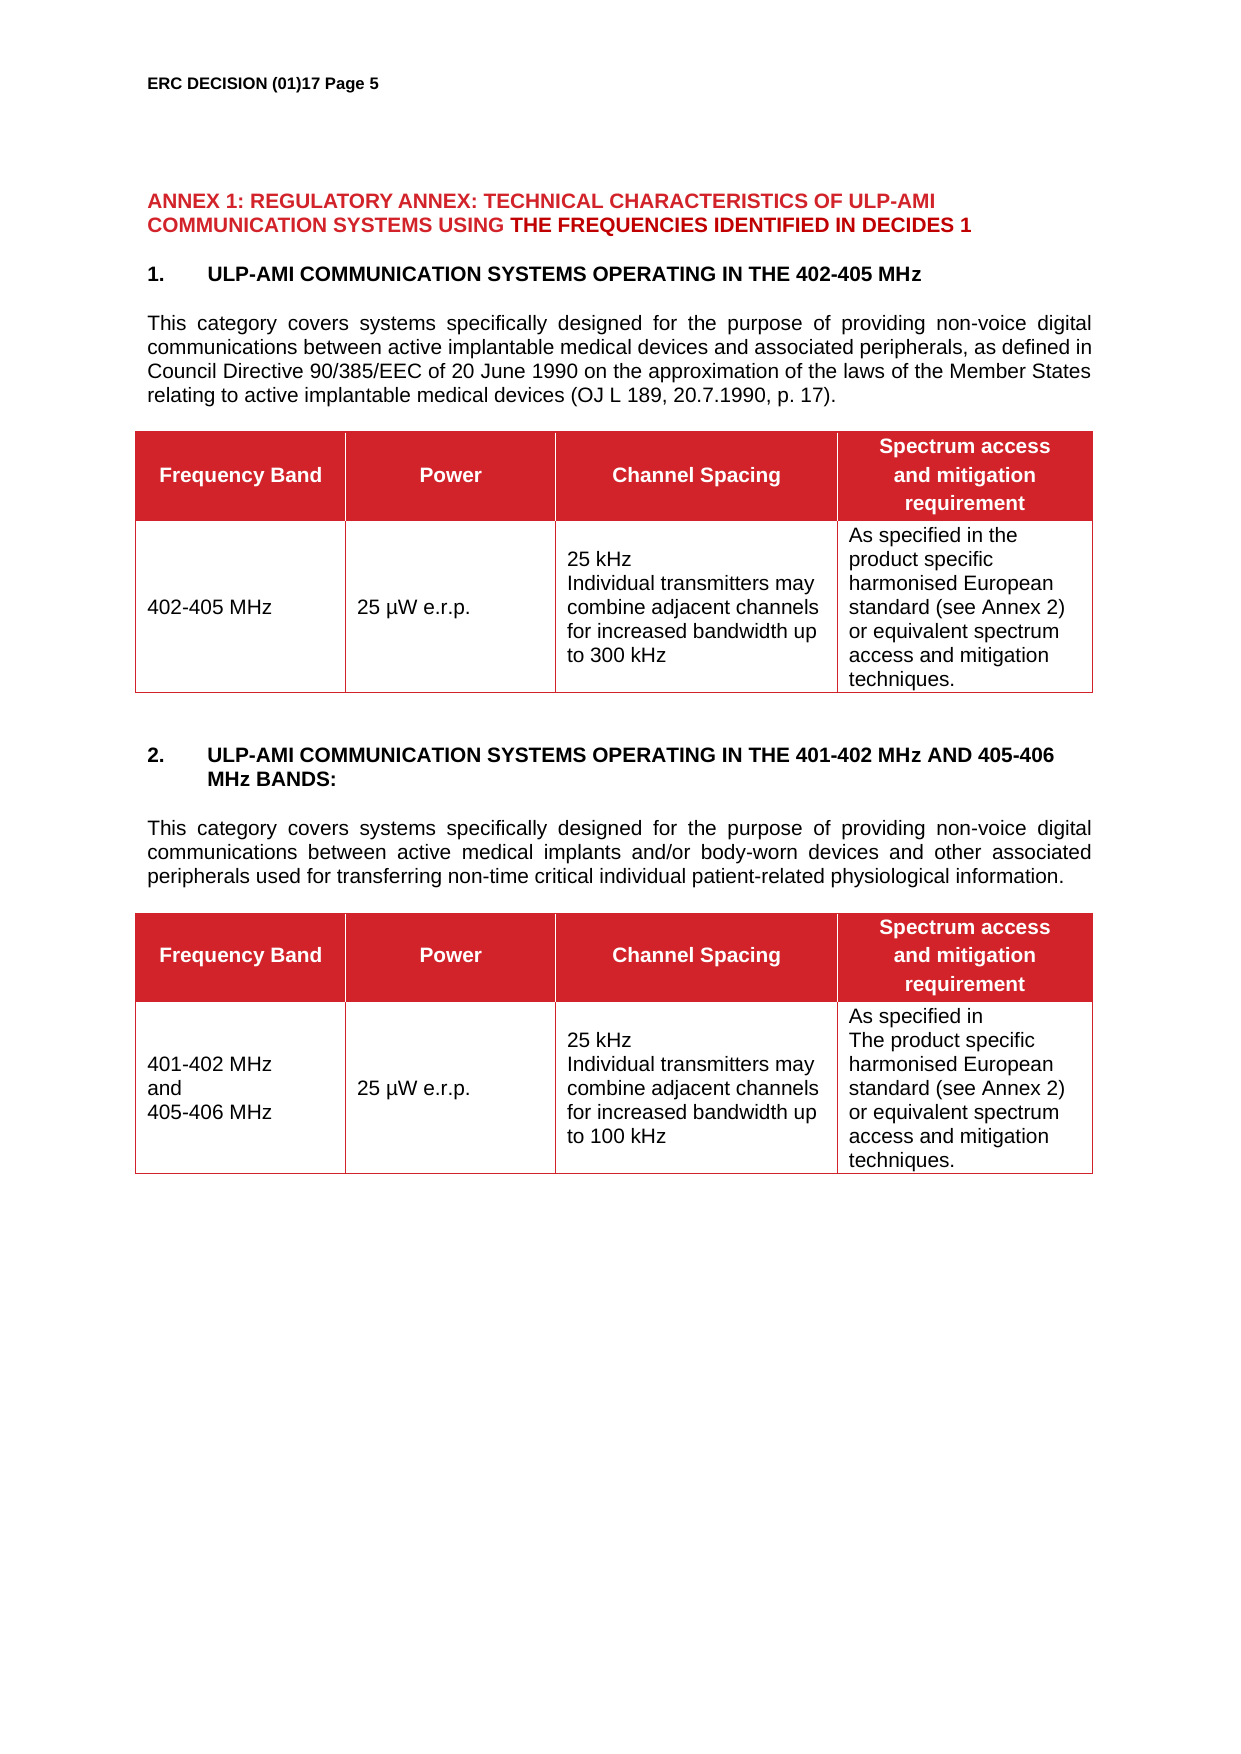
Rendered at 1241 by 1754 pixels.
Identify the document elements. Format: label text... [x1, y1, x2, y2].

table_header Power [346, 433, 555, 521]
table_header Channel Spacing [556, 914, 837, 1002]
table_cell 401-402 MHz and 405-406 MHz [136, 1003, 345, 1172]
table_cell As specified in the product specific harmonised European standard (see Annex 2) or equivalent spectrum access and mitigation techniques. [838, 522, 1092, 692]
subtitle ANNEX 1: Regulatory Annex: Technical characteristics of ULP-AMI communication systems using The frequencies identified in decides 1 [147, 189, 1093, 237]
text This category covers systems specifically designed for the purpose of providing non-voice digital communications between active medical implants and/or body-worn devices and other associated peripherals used for transferring non-time critical individual patient-related physiological information. [147, 816, 1093, 887]
table_header Channel Spacing [556, 433, 837, 521]
table_header Power [346, 914, 555, 1002]
table_header Spectrum access and mitigation requirement [838, 433, 1092, 521]
table_header Spectrum access and mitigation requirement [838, 914, 1092, 1002]
subtitle ULP-AMI communication systems operating in the 401-402 MHz and 405-406 MHz bands: [147, 743, 1093, 791]
table_header Frequency Band [136, 433, 345, 521]
table_cell 25 µW e.r.p. [346, 522, 555, 692]
table_header Frequency Band [136, 914, 345, 1002]
table_cell 25 kHz Individual transmitters may combine adjacent channels for increased bandwidth up to 300 kHz [556, 522, 837, 692]
table_cell 402-405 MHz [136, 522, 345, 692]
table_cell As specified in The product specific harmonised European standard (see Annex 2) or equivalent spectrum access and mitigation techniques. [838, 1003, 1092, 1172]
table_cell 25 µW e.r.p. [346, 1003, 555, 1172]
table_cell 25 kHz Individual transmitters may combine adjacent channels for increased bandwidth up to 100 kHz [556, 1003, 837, 1172]
subtitle ULP-AMI communication systems operating in the 402-405 MHz [147, 262, 1093, 286]
text This category covers systems specifically designed for the purpose of providing non-voice digital communications between active implantable medical devices and associated peripherals, as defined in Council Directive 90/385/EEC of 20 June 1990 on the approximation of the laws of the Member States relating to active implantable medical devices (OJ L 189, 20.7.1990, p. 17). [147, 311, 1093, 406]
